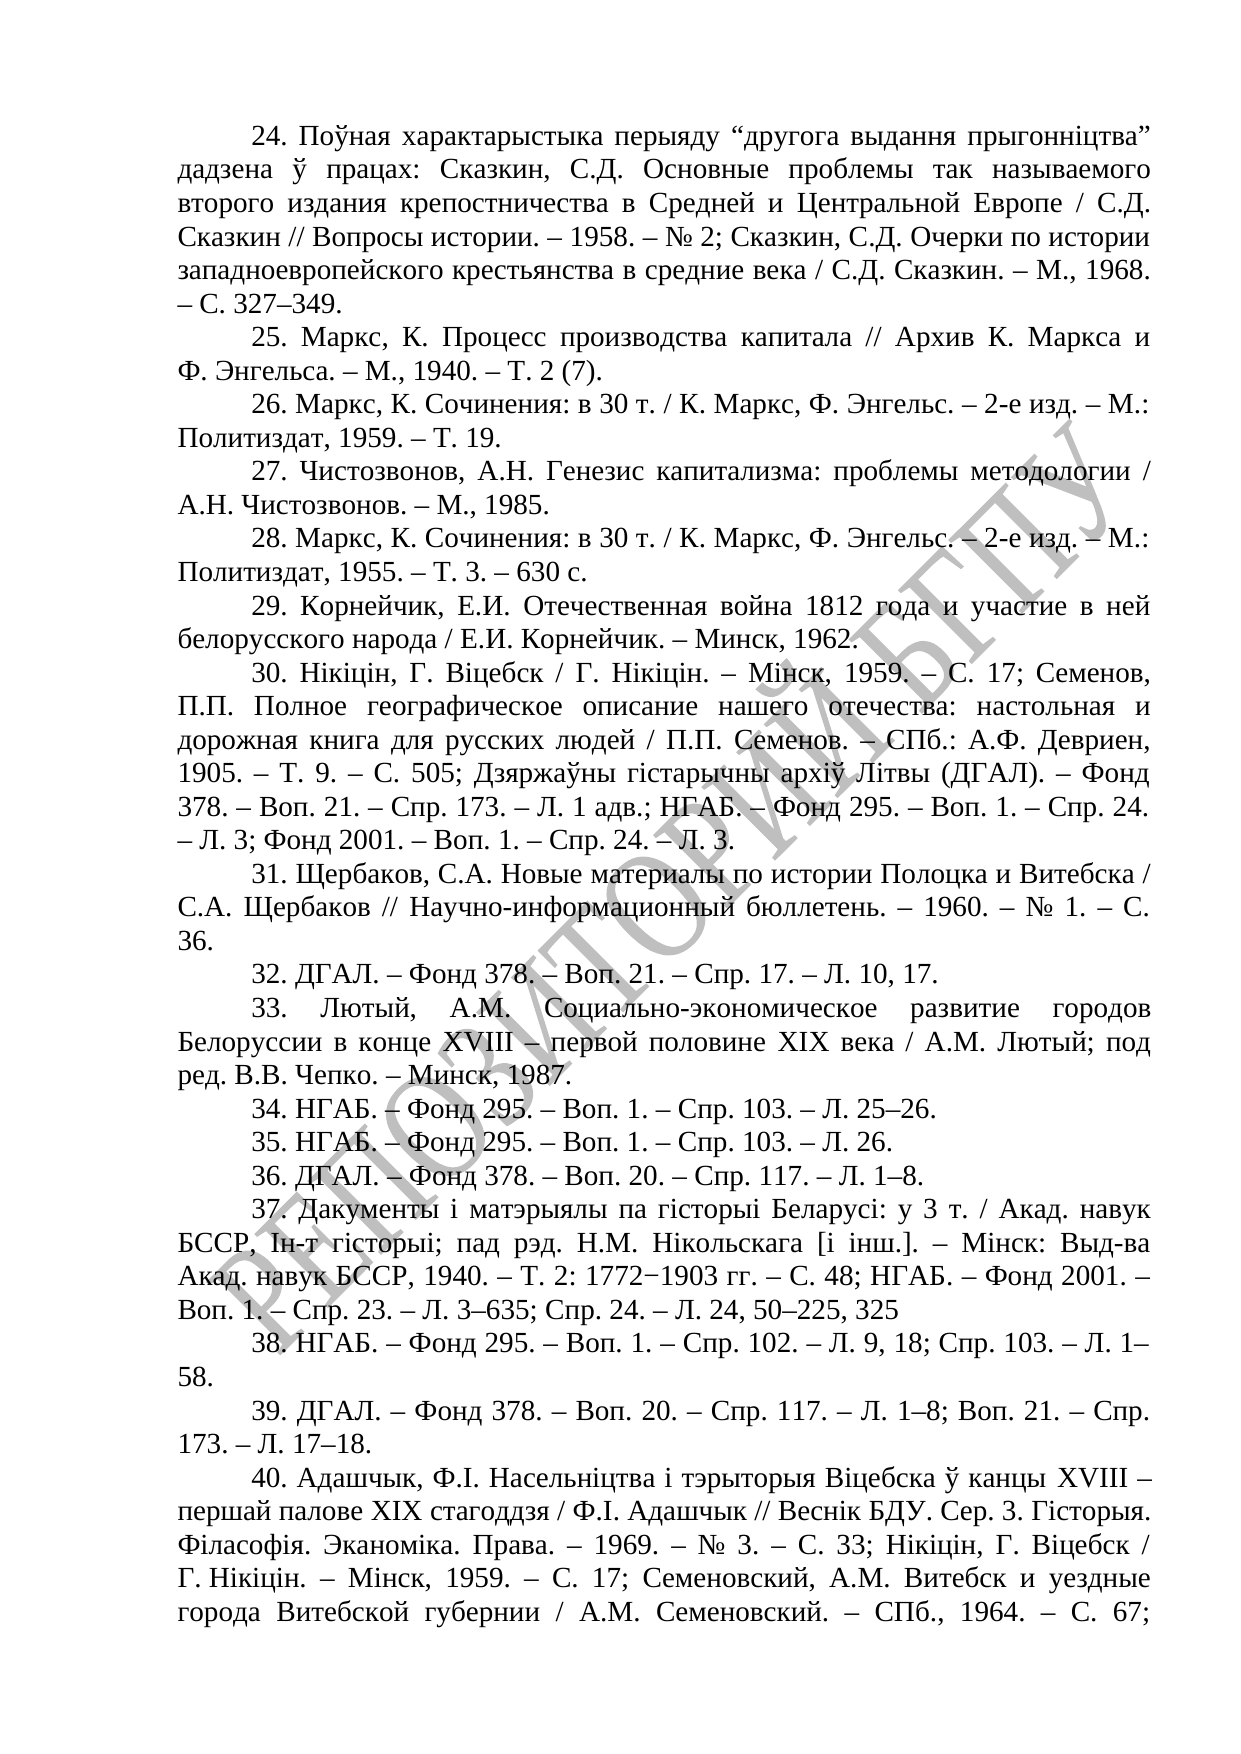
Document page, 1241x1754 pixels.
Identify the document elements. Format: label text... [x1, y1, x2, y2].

text 27. Чистозвонов, А.Н. Генезис капитализма: проблемы методологии / А.Н. Чистозвонов. – М., 1985. [177, 453, 1152, 521]
text 36. ДГАЛ. – Фонд 378. – Воп. 20. – Спр. 117. – Л. 1–8. [177, 1158, 1152, 1191]
text 34. НГАБ. – Фонд 295. – Воп. 1. – Спр. 103. – Л. 25–26. [177, 1091, 1152, 1124]
text 33. Лютый, А.М. Социально-экономическое развитие городов Белоруссии в конце XVIII – первой половине XIХ века / А.М. Лютый; под ред. В.В. Чепко. – Минск, 1987. [177, 990, 1152, 1091]
text 29. Корнейчик, Е.И. Отечественная война 1812 года и участие в ней белорусского народа / Е.И. Корнейчик. – Минск, 1962. [177, 588, 1152, 655]
text 38. НГАБ. – Фонд 295. – Воп. 1. – Спр. 102. – Л. 9, 18; Спр. 103. – Л. 1–58. [177, 1326, 1152, 1393]
text 37. Дакументы і матэрыялы па гісторыі Беларусі: у 3 т. / Акад. навук БССР, Ін-т гісторыі; пад рэд. Н.М. Нікольскага [і інш.]. – Мінск: Выд-ва Акад. навук БССР, 1940. – Т. 2: 1772−1903 гг. – С. 48; НГАБ. – Фонд 2001. – Воп. 1. – Спр. 23. – Л. 3–635; Спр. 24. – Л. 24, 50–225, 325 [177, 1191, 1152, 1326]
text 30. Нікіцін, Г. Віцебск / Г. Нікіцін. – Мінск, 1959. – С. 17; Семенов, П.П. Полное географическое описание нашего отечества: настольная и дорожная книга для русских людей / П.П. Семенов. – СПб.: А.Ф. Девриен, 1905. – Т. 9. – С. 505; Дзяржаўны гістарычны архіў Літвы (ДГАЛ). – Фонд 378. – Воп. 21. – Спр. 173. – Л. 1 адв.; НГАБ. – Фонд 295. – Воп. 1. – Спр. 24. – Л. 3; Фонд 2001. – Воп. 1. – Спр. 24. – Л. 3. [177, 655, 1152, 856]
text 35. НГАБ. – Фонд 295. – Воп. 1. – Спр. 103. – Л. 26. [177, 1124, 1152, 1158]
text 32. ДГАЛ. – Фонд 378. – Воп. 21. – Спр. 17. – Л. 10, 17. [177, 957, 1152, 990]
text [177, 1460, 1152, 1627]
text 31. Щербаков, С.А. Новые материалы по истории Полоцка и Витебска / С.А. Щербаков // Научно-информационный бюллетень. – 1960. – № 1. – С. 36. [177, 856, 1152, 957]
text 28. Маркс, К. Сочинения: в 30 т. / К. Маркс, Ф. Энгельс. – 2-е изд. – М.: Политиздат, 1955. – Т. 3. – 630 с. [177, 521, 1152, 588]
text 25. Маркс, К. Процесс производства капитала // Архив К. Маркса и Ф. Энгельса. – М., 1940. – Т. 2 (7). [177, 319, 1152, 386]
text 39. ДГАЛ. – Фонд 378. – Воп. 20. – Спр. 117. – Л. 1–8; Воп. 21. – Спр. 173. – Л. 17–18. [177, 1393, 1152, 1460]
text 24. Поўная характарыстыка перыяду “другога выдання прыгонніцтва” дадзена ў працах: Сказкин, С.Д. Основные проблемы так называемого второго издания крепостничества в Средней и Центральной Европе / С.Д. Сказкин // Вопросы истории. – 1958. – № 2; Сказкин, С.Д. Очерки по истории западноевропейского крестьянства в средние века / С.Д. Сказкин. – М., 1968. – С. 327–349. [177, 118, 1152, 319]
text 26. Маркс, К. Сочинения: в 30 т. / К. Маркс, Ф. Энгельс. – 2-е изд. – М.: Политиздат, 1959. – Т. 19. [177, 386, 1152, 453]
